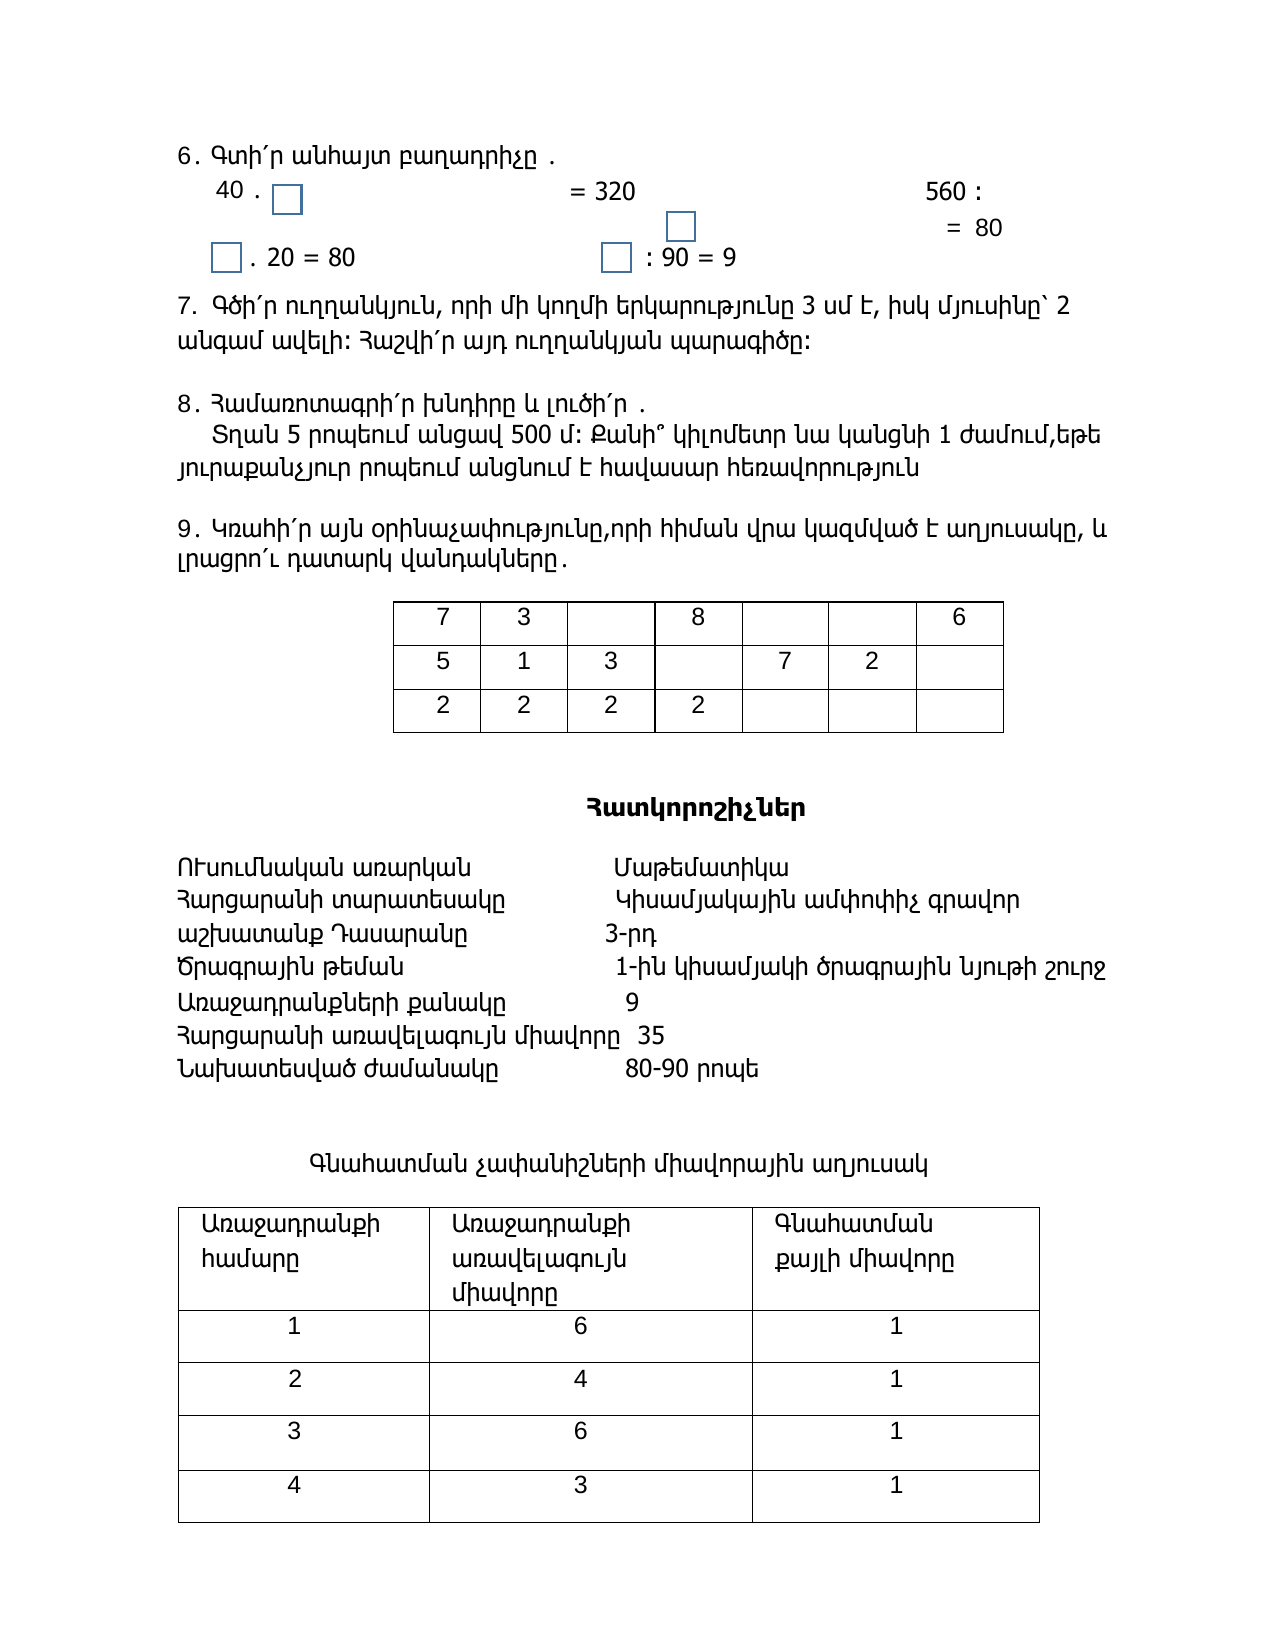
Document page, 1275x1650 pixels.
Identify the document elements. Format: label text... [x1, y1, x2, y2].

table_cell 6 [430, 1311, 752, 1362]
text 8․․ [177, 387, 1227, 418]
table_header 7 [394, 603, 480, 645]
table_cell 1 [753, 1363, 1039, 1414]
table_cell [656, 646, 742, 689]
table_cell 2 [481, 690, 567, 732]
table_cell 1 [481, 646, 567, 689]
table_cell 5 [394, 646, 480, 689]
table_cell [743, 690, 828, 732]
table_cell 2 [568, 690, 654, 732]
text ․ [247, 241, 1227, 272]
text 9․․ [177, 514, 1218, 573]
table_cell 1 [753, 1311, 1039, 1362]
table_cell 4 [179, 1471, 429, 1522]
table_header 3 [481, 603, 567, 645]
table_header 6 [917, 603, 1003, 645]
text 6․․ [177, 139, 1227, 170]
table_cell 2 [394, 690, 480, 732]
table_header [753, 1208, 1039, 1310]
table_cell 7 [743, 646, 828, 689]
table_cell [917, 646, 1003, 689]
table_cell [829, 690, 916, 732]
text 40 ․ [160, 175, 513, 204]
table_cell 4 [430, 1363, 752, 1414]
table_cell 3 [430, 1471, 752, 1522]
table_cell 1 [753, 1471, 1039, 1522]
text = 80 [905, 212, 1227, 241]
table_cell 2 [656, 690, 742, 732]
table_cell 2 [829, 646, 916, 689]
table_header [430, 1208, 752, 1310]
table_cell 6 [430, 1416, 752, 1469]
table_header [179, 1208, 429, 1310]
table_cell 1 [753, 1416, 1039, 1469]
table_cell 3 [179, 1416, 429, 1469]
table_cell 1 [179, 1311, 429, 1362]
table_header [743, 603, 828, 645]
table_cell 2 [179, 1363, 429, 1414]
table_cell 3 [568, 646, 654, 689]
table_header [829, 603, 916, 645]
table_header [568, 603, 654, 645]
table_header 8 [656, 603, 742, 645]
table_cell [917, 690, 1003, 732]
